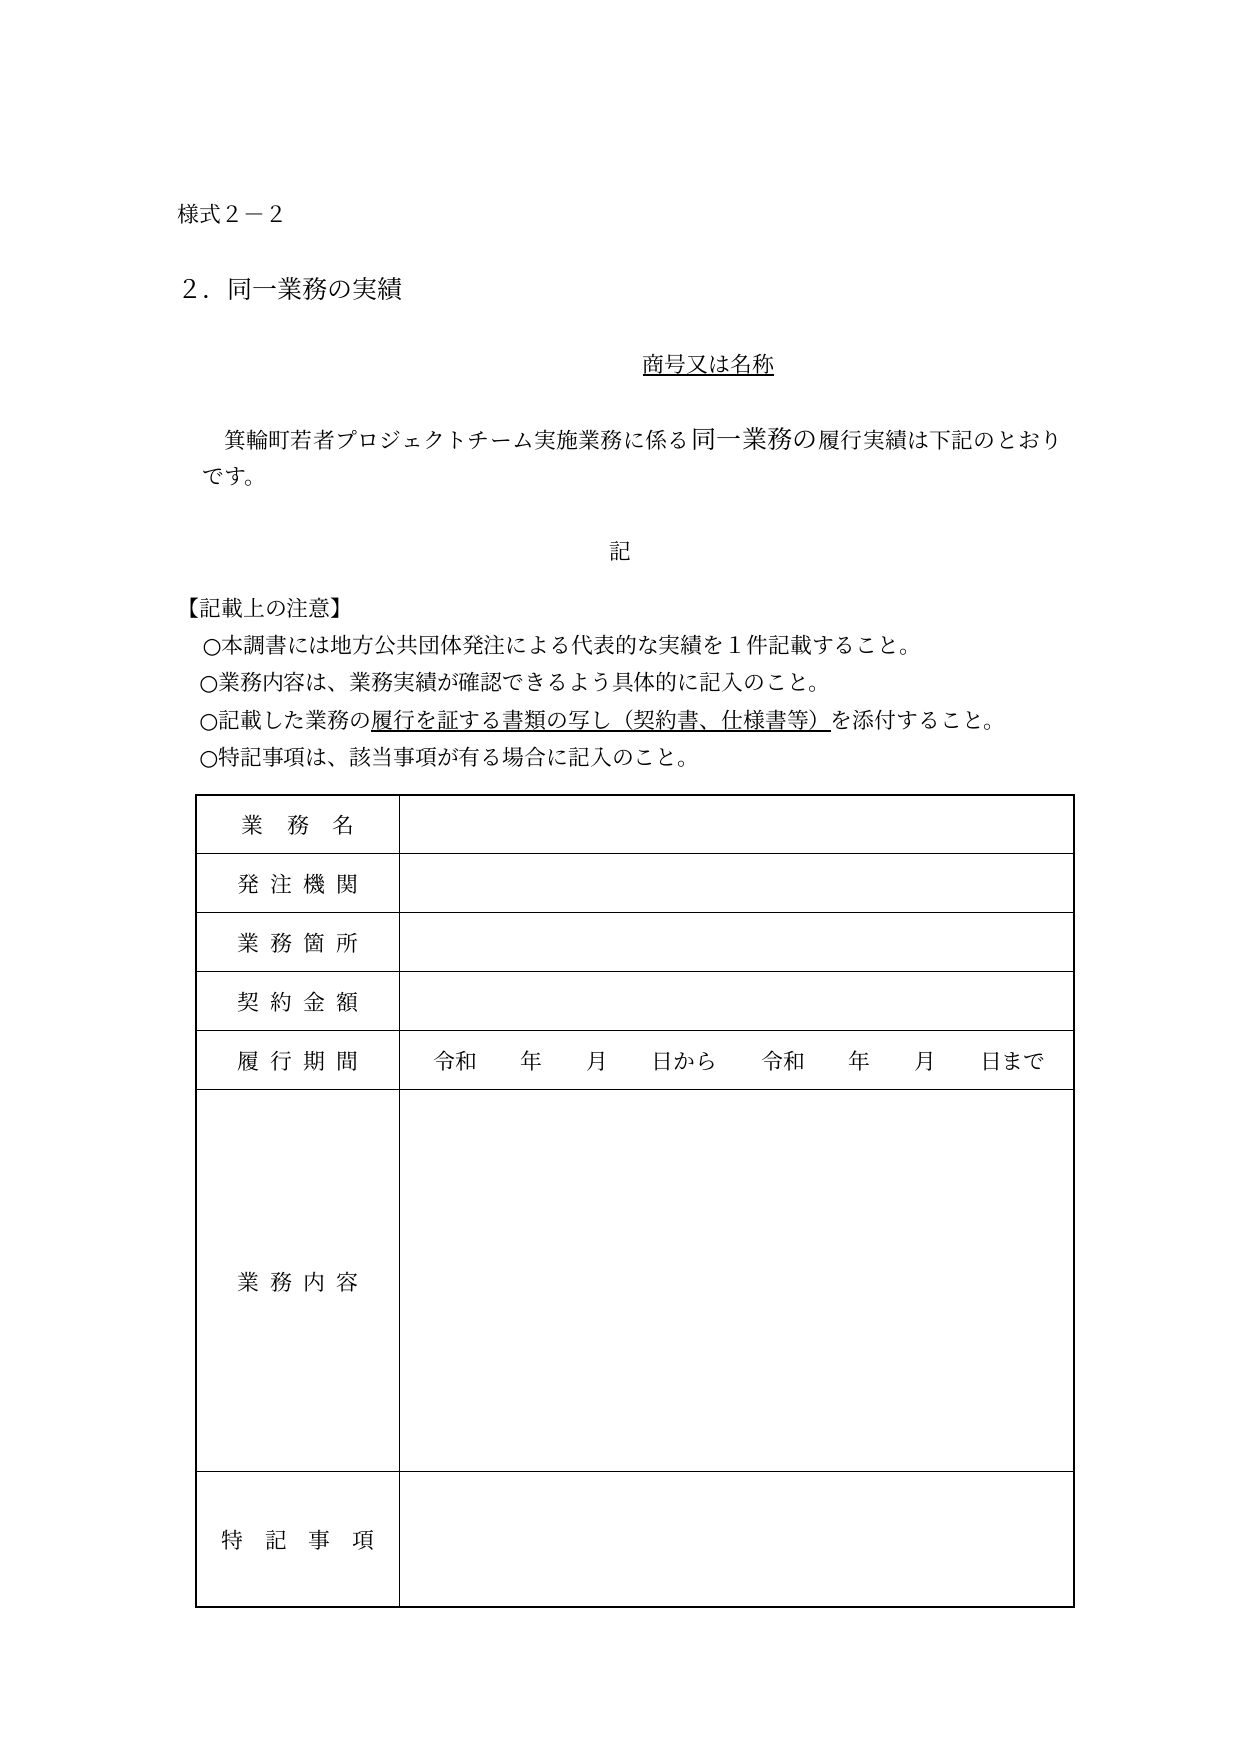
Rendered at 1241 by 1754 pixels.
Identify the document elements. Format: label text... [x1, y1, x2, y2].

table_cell [400, 972, 1073, 1030]
table_cell [400, 1090, 1073, 1471]
text ○本調書には地方公共団体発注による代表的な実績を１件記載すること。 [202, 625, 1063, 663]
text ○記載した業務の履行を証する書類の写し（契約書、仕様書等）を添付すること。 [177, 700, 1063, 738]
table_cell [400, 1472, 1073, 1606]
text 箕輪町若者プロジェクトチーム実施業務に係る同一業務の履行実績は下記のとおりです。 [202, 419, 1063, 494]
table_header [400, 796, 1073, 853]
text ○特記事項は、該当事項が有る場合に記入のこと。 [177, 738, 1063, 775]
table_cell 契約金額 [197, 972, 399, 1030]
table_cell [400, 913, 1073, 971]
table_cell 業務箇所 [197, 913, 399, 971]
text ２．同一業務の実績 [177, 269, 1063, 306]
table_cell 履行期間 [197, 1031, 399, 1089]
text ○業務内容は、業務実績が確認できるよう具体的に記入のこと。 [177, 663, 1063, 700]
table_cell [400, 854, 1073, 912]
table_cell 令和 年 月 日から 令和 年 月 日まで [400, 1031, 1073, 1089]
table_cell 業務内容 [197, 1090, 399, 1471]
subtitle 記 [177, 531, 1063, 569]
table_cell 発注機関 [197, 854, 399, 912]
text 商号又は名称 [177, 344, 1063, 381]
table_header 業務名 [197, 796, 399, 853]
table_cell 特 記 事 項 [197, 1472, 399, 1606]
text 【記載上の注意】 [177, 588, 1063, 625]
text 様式２－２ [177, 194, 1063, 231]
